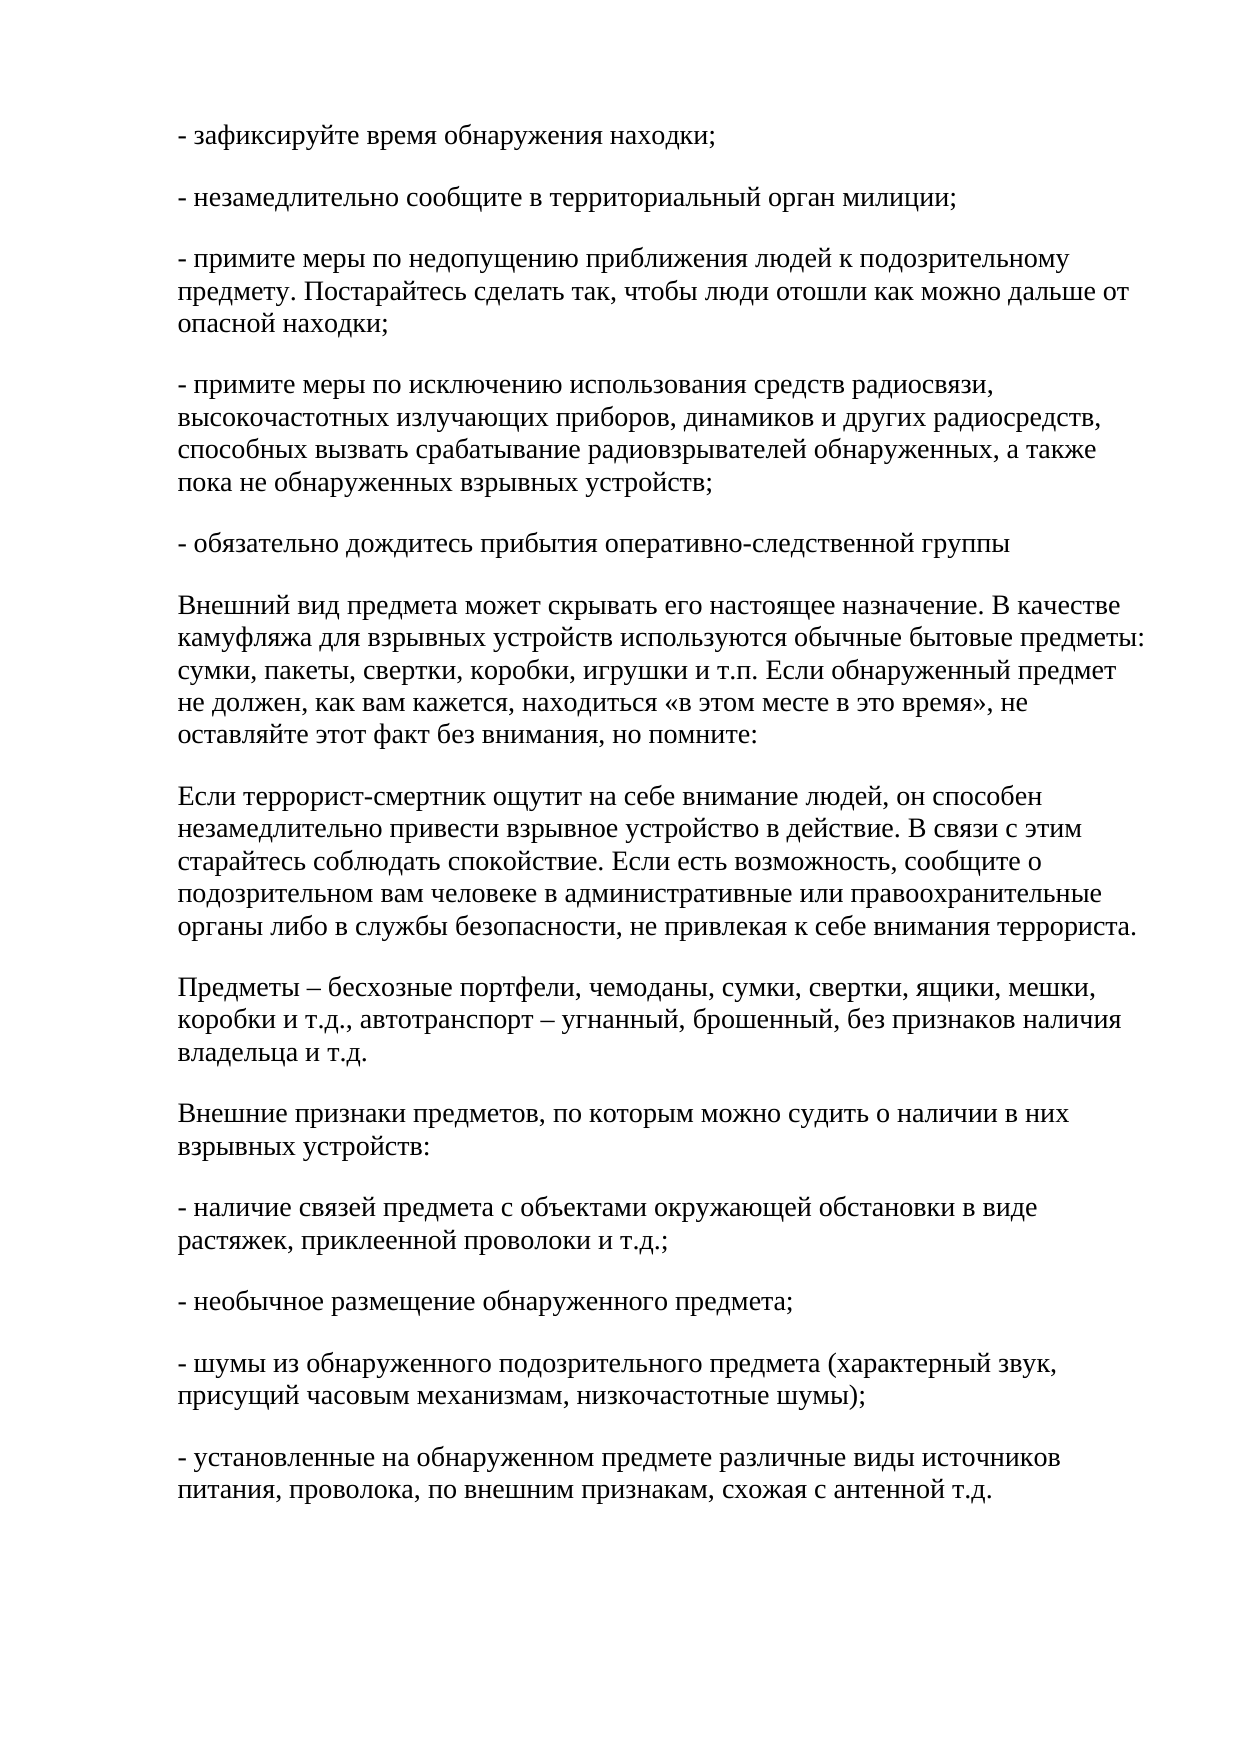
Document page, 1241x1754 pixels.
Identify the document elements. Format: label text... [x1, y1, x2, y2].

text - незамедлительно сообщите в территориальный орган милиции; [177, 180, 1152, 212]
text Внешние признаки предметов, по которым можно судить о наличии в них взрывных устройств: [177, 1097, 1152, 1161]
text - примите меры по недопущению приближения людей к подозрительному предмету. Постарайтесь сделать так, чтобы люди отошли как можно дальше от опасной находки; [177, 241, 1152, 338]
text - обязательно дождитесь прибытия оперативно-следственной группы [177, 526, 1152, 559]
text Предметы – бесхозные портфели, чемоданы, сумки, свертки, ящики, мешки, коробки и т.д., автотранспорт – угнанный, брошенный, без признаков наличия владельца и т.д. [177, 970, 1152, 1067]
text - примите меры по исключению использования средств радиосвязи, высокочастотных излучающих приборов, динамиков и других радиосредств, способных вызвать срабатывание радиовзрывателей обнаруженных, а также пока не обнаруженных взрывных устройств; [177, 368, 1152, 497]
text - наличие связей предмета с объектами окружающей обстановки в виде растяжек, приклеенной проволоки и т.д.; [177, 1191, 1152, 1255]
text Если террорист-смертник ощутит на себе внимание людей, он способен незамедлительно привести взрывное устройство в действие. В связи с этим старайтесь соблюдать спокойствие. Если есть возможность, сообщите о подозрительном вам человеке в административные или правоохранительные органы либо в службы безопасности, не привлекая к себе внимания террориста. [177, 779, 1152, 941]
text Внешний вид предмета может скрывать его настоящее назначение. В качестве камуфляжа для взрывных устройств используются обычные бытовые предметы: сумки, пакеты, свертки, коробки, игрушки и т.п. Если обнаруженный предмет не должен, как вам кажется, находиться «в этом месте в это время», не оставляйте этот факт без внимания, но помните: [177, 588, 1152, 750]
text - шумы из обнаруженного подозрительного предмета (характерный звук, присущий часовым механизмам, низкочастотные шумы); [177, 1346, 1152, 1411]
text - зафиксируйте время обнаружения находки; [177, 118, 1152, 151]
text - установленные на обнаруженном предмете различные виды источников питания, проволока, по внешним признакам, схожая с антенной т.д. [177, 1440, 1152, 1505]
text - необычное размещение обнаруженного предмета; [177, 1284, 1152, 1317]
